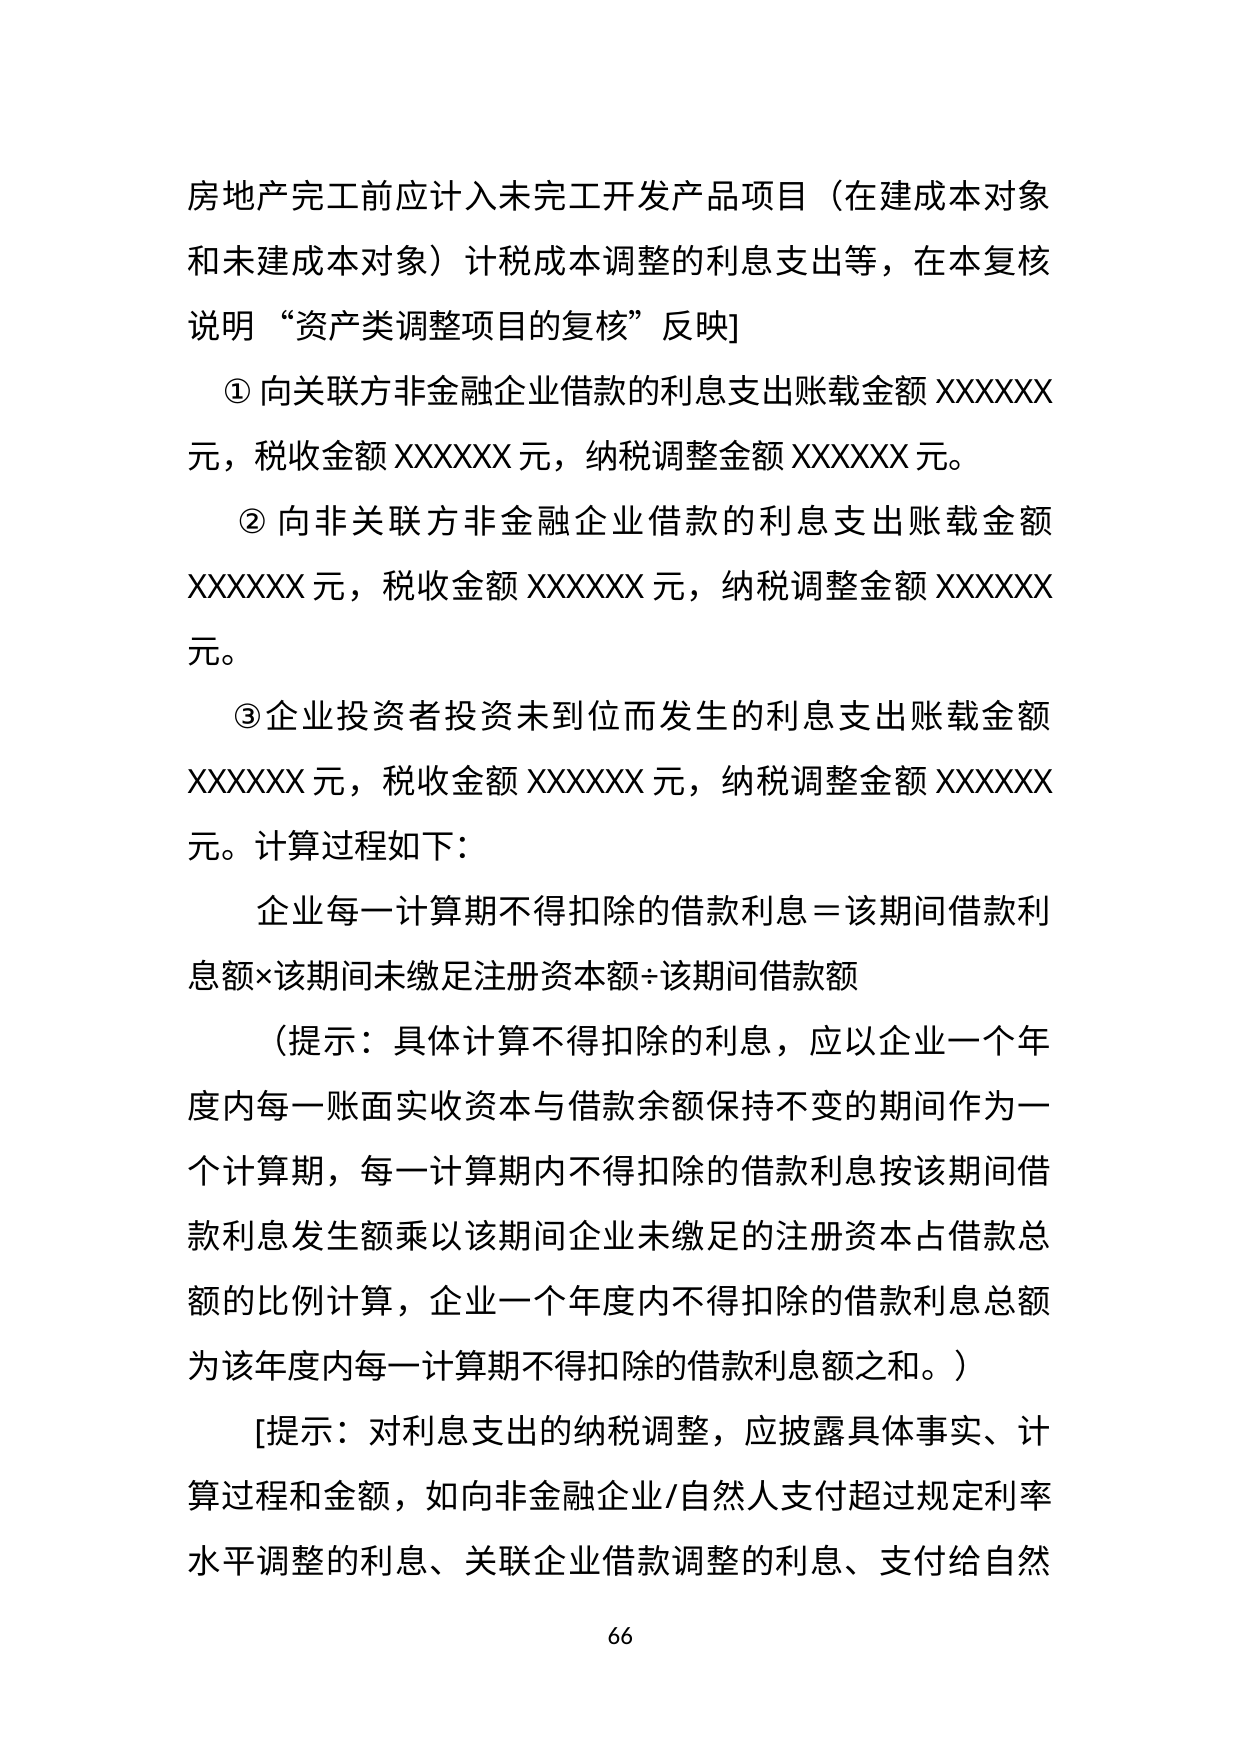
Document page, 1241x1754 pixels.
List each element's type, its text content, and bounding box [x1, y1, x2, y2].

text ②向非关联方非金融企业借款的利息支出账载金额XXXXXX元，税收金额XXXXXX元，纳税调整金额XXXXXX元。 [187, 487, 1053, 682]
text ①向关联方非金融企业借款的利息支出账载金额XXXXXX元，税收金额XXXXXX元，纳税调整金额XXXXXX元。 [187, 357, 1053, 487]
text （提示：具体计算不得扣除的利息，应以企业一个年度内每一账面实收资本与借款余额保持不变的期间作为一个计算期，每一计算期内不得扣除的借款利息按该期间借款利息发生额乘以该期间企业未缴足的注册资本占借款总额的比例计算，企业一个年度内不得扣除的借款利息总额为该年度内每一计算期不得扣除的借款利息额之和。） [187, 1007, 1053, 1397]
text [187, 1397, 1053, 1592]
text ③企业投资者投资未到位而发生的利息支出账载金额XXXXXX元，税收金额XXXXXX元，纳税调整金额XXXXXX元。计算过程如下： 企业每一计算期不得扣除的借款利息＝该期间借款利息额×该期间未缴足注册资本额÷该期间借款额 [187, 682, 1053, 1007]
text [187, 162, 1053, 357]
